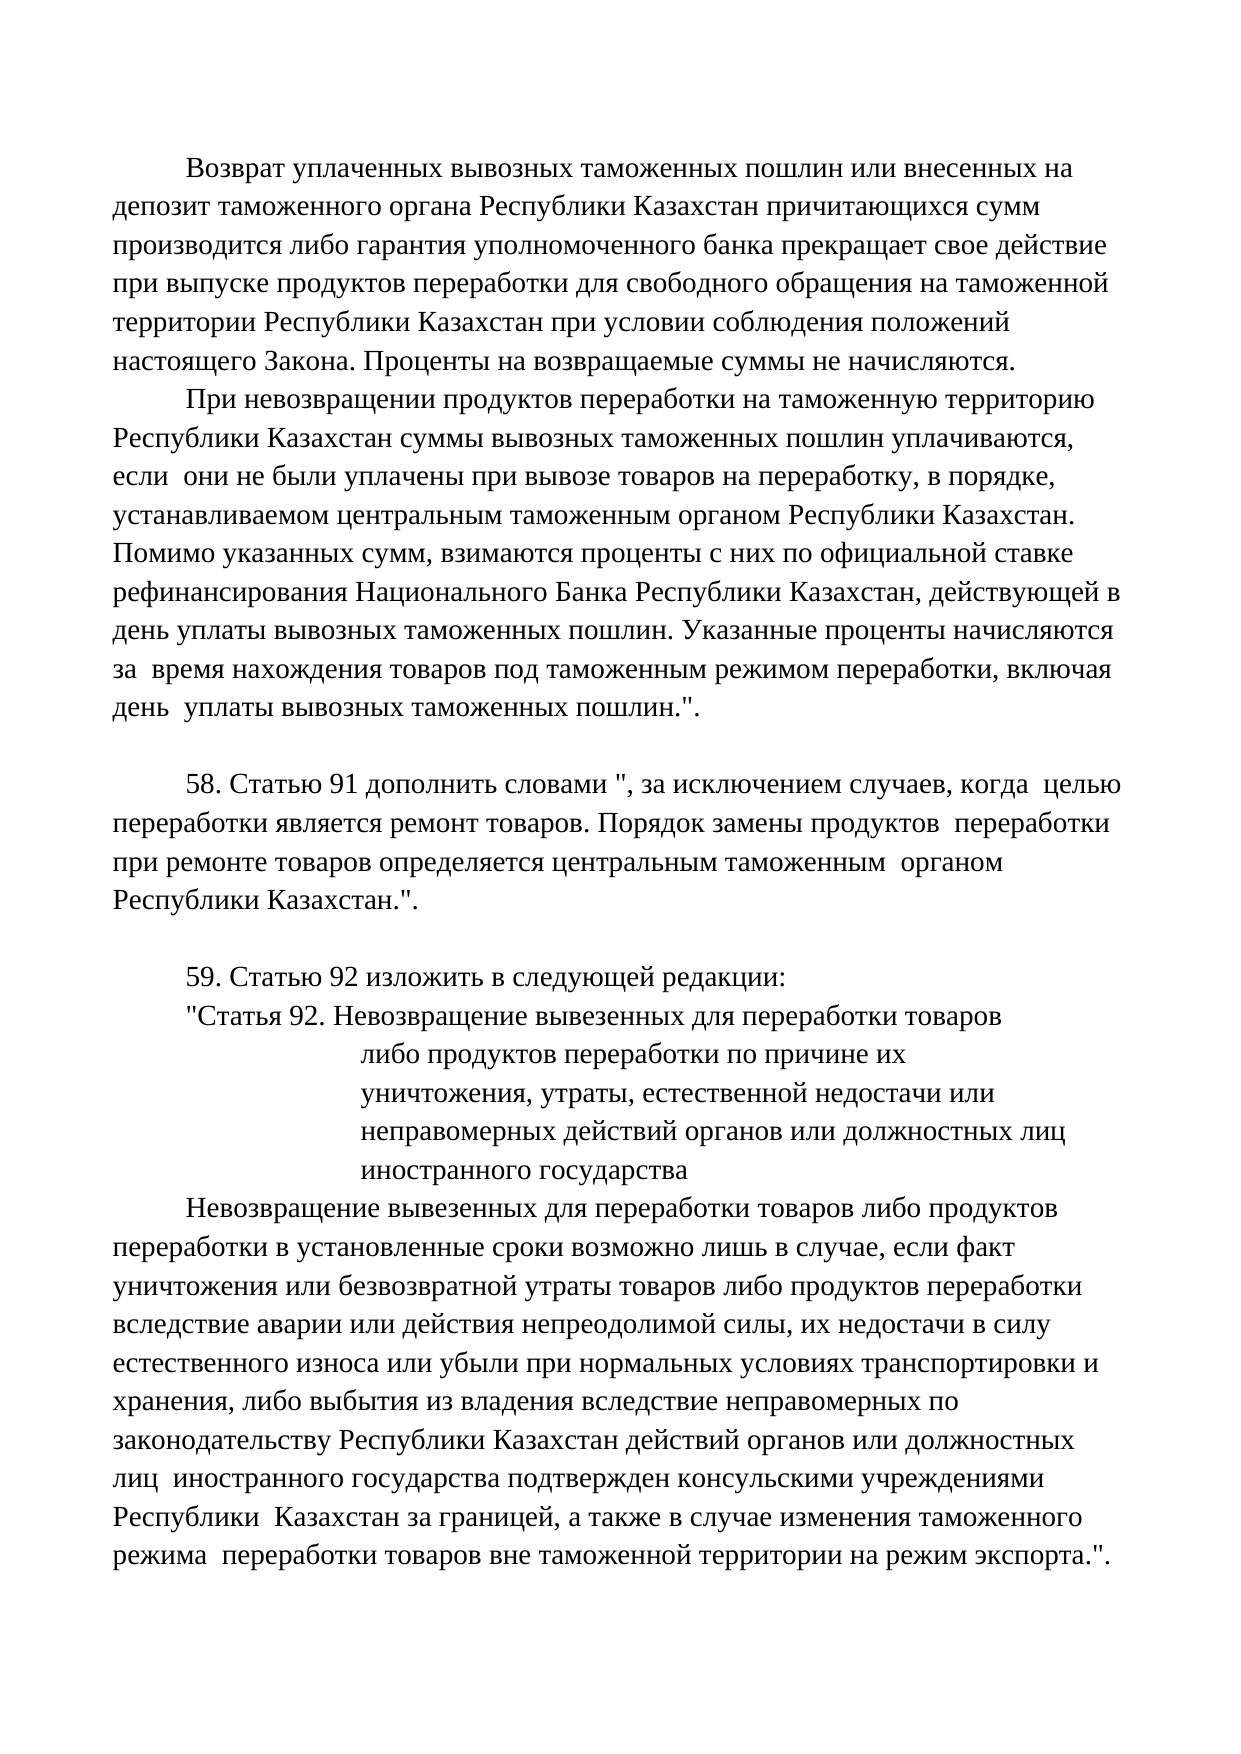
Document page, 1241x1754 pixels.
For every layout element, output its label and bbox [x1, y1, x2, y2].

text [112, 150, 1128, 1571]
